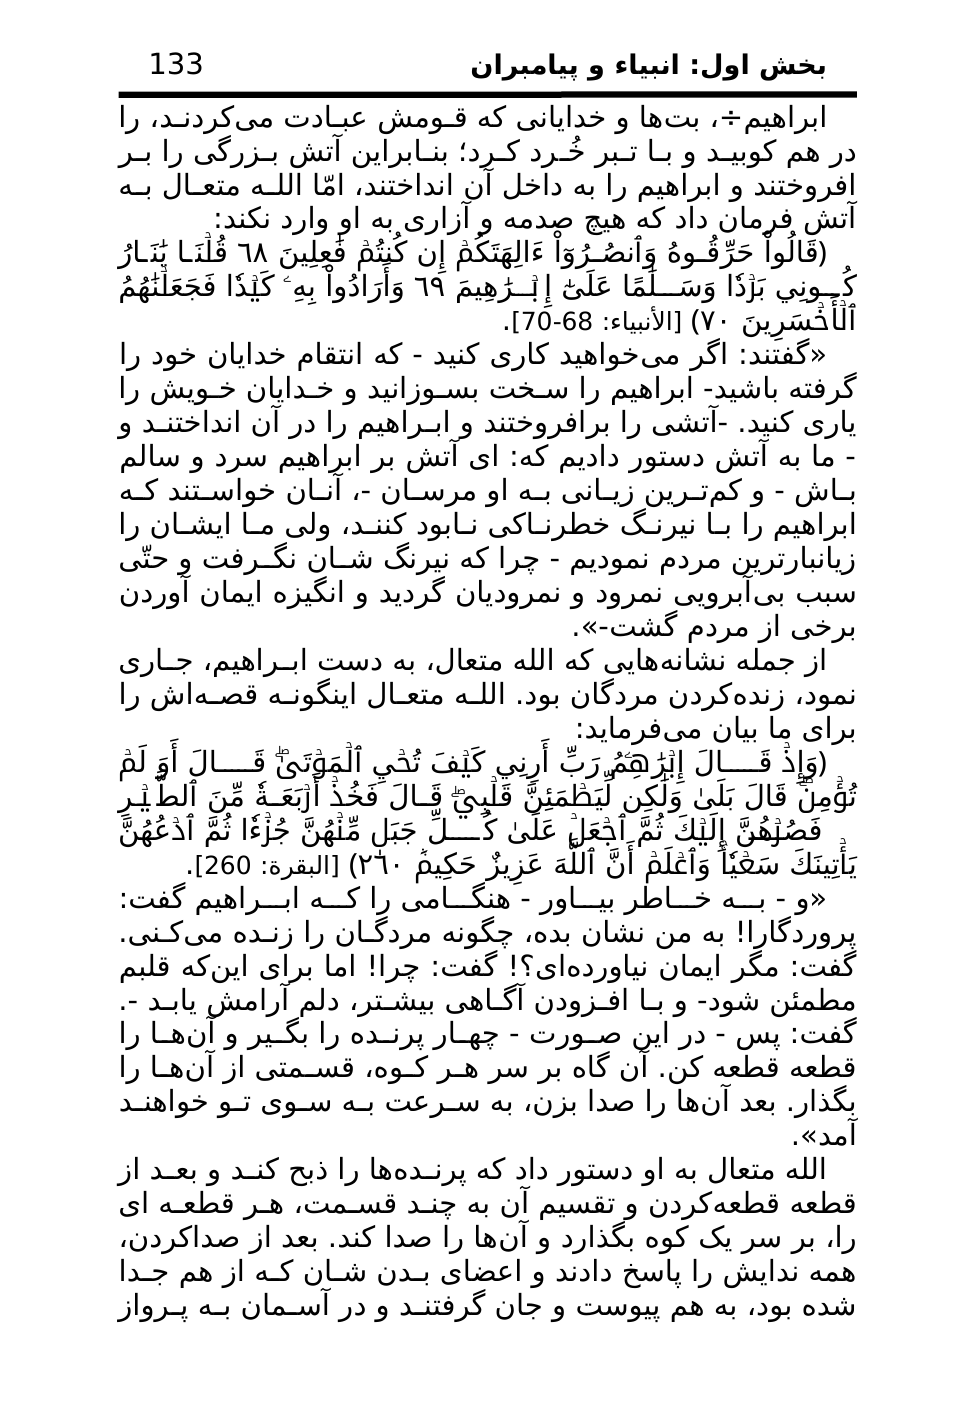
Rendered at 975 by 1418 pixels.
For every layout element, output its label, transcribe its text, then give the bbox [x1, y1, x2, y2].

text ﴿قَالُواْ حَرِّقُوهُ وَٱنصُرُوٓاْ ءَالِهَتَكُمۡ إِن كُنتُمۡ فَٰعِلِينَ ٦٨ قُلۡنَا يَٰنَارُ كُونِي بَرۡدٗا وَسَلَٰمًا عَلَىٰٓ إِبۡرَٰهِيمَ ٦٩ وَأَرَادُواْ بِهِۦ كَيۡدٗا فَجَعَلۡنَٰهُمُ ٱلۡأَخۡسَرِينَ ٧٠﴾ [الأنبياء: 68-70]. [118, 236, 857, 338]
text از جمله نشانه‌هایی که الله متعال، به دست ابراهیم، جاری نمود، زنده‌کردن مردگان بود. الله متعال اینگونه قصه‌اش را برای ما بیان می‌‌فرماید: [118, 643, 857, 745]
text ابراهیم÷، بت‌ها و خدایانی که قومش عبادت می‌کردند، را در هم کوبید و با تبر خُرد کرد؛ بنابراین آتش بزرگی را بر افروختند و ابراهیم را به داخل آن انداختند، امّا الله متعال به آتش فرمان داد که هیچ صدمه و آزاری به او وارد نکند: [118, 100, 857, 236]
text ﴿وَإِذۡ قَالَ إِبۡرَٰهِ‍ۧمُ رَبِّ أَرِنِي كَيۡفَ تُحۡيِ ٱلۡمَوۡتَىٰۖ قَالَ أَوَ لَمۡ تُؤۡمِنۖ قَالَ بَلَىٰ وَلَٰكِن لِّيَطۡمَئِنَّ قَلۡبِيۖ قَالَ فَخُذۡ أَرۡبَعَةٗ مِّنَ ٱلطَّيۡرِ فَصُرۡهُنَّ إِلَيۡكَ ثُمَّ ٱجۡعَلۡ عَلَىٰ كُلِّ جَبَلٖ مِّنۡهُنَّ جُزۡءٗا ثُمَّ ٱدۡعُهُنَّ يَأۡتِينَكَ سَعۡيٗاۚ وَٱعۡلَمۡ أَنَّ ٱللَّهَ عَزِيزٌ حَكِيمٞ ٢٦٠﴾ [البقرة: 260]. [118, 745, 857, 881]
text ‏«‏گفتند: اگر می‌خواهید کاری کنید - که انتقام خدایان خود را گرفته باشید- ابراهیم را سخت بسوزانید و خدایان خویش را یاری کنید. -آتشی را برافروختند و ابراهیم را در آن انداختند و - ما به آتش دستور دادیم که: ای آتش بر ابراهیم سرد و سالم باش - و کم‌ترین زیانی به او مرسان -، آنان خواستند که ابراهیم را با نیرنگ خطرناکی نابود کنند، ولی ما ایشان را زیانبارترین مردم نمودیم - چرا که نیرنگ شان نگرفت و حتّی سبب بی‌آبرویی نمرود و نمرودیان گردید و انگیزه ایمان آوردن برخی از مردم گشت-». [118, 338, 857, 643]
text ‏«‏و - به خاطر بیاور - هنگامی را که ابراهیم گفت: پروردگارا! به من نشان بده، چگونه مردگان را زنده می‌کنی‏.‏ گفت: مگر ایمان نیاورده‌ای‌؟! گفت: چرا! اما برای این‌که قلبم مطمئن شود- و با افزودن آگاهی بیشتر، دلم آرامش یابد -‏.‏ گفت: پس - در این صورت - چهار پرنده را بگیر و آن‌ها را قطعه قطعه کن‏.‏ آن گاه بر سر هر کوه، قسمتی از آن‌ها را بگذار‏.‏ بعد آن‌ها را صدا بزن، به سرعت به سوی تو خواهند آمد».‏ [118, 881, 857, 1153]
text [118, 1153, 857, 1322]
